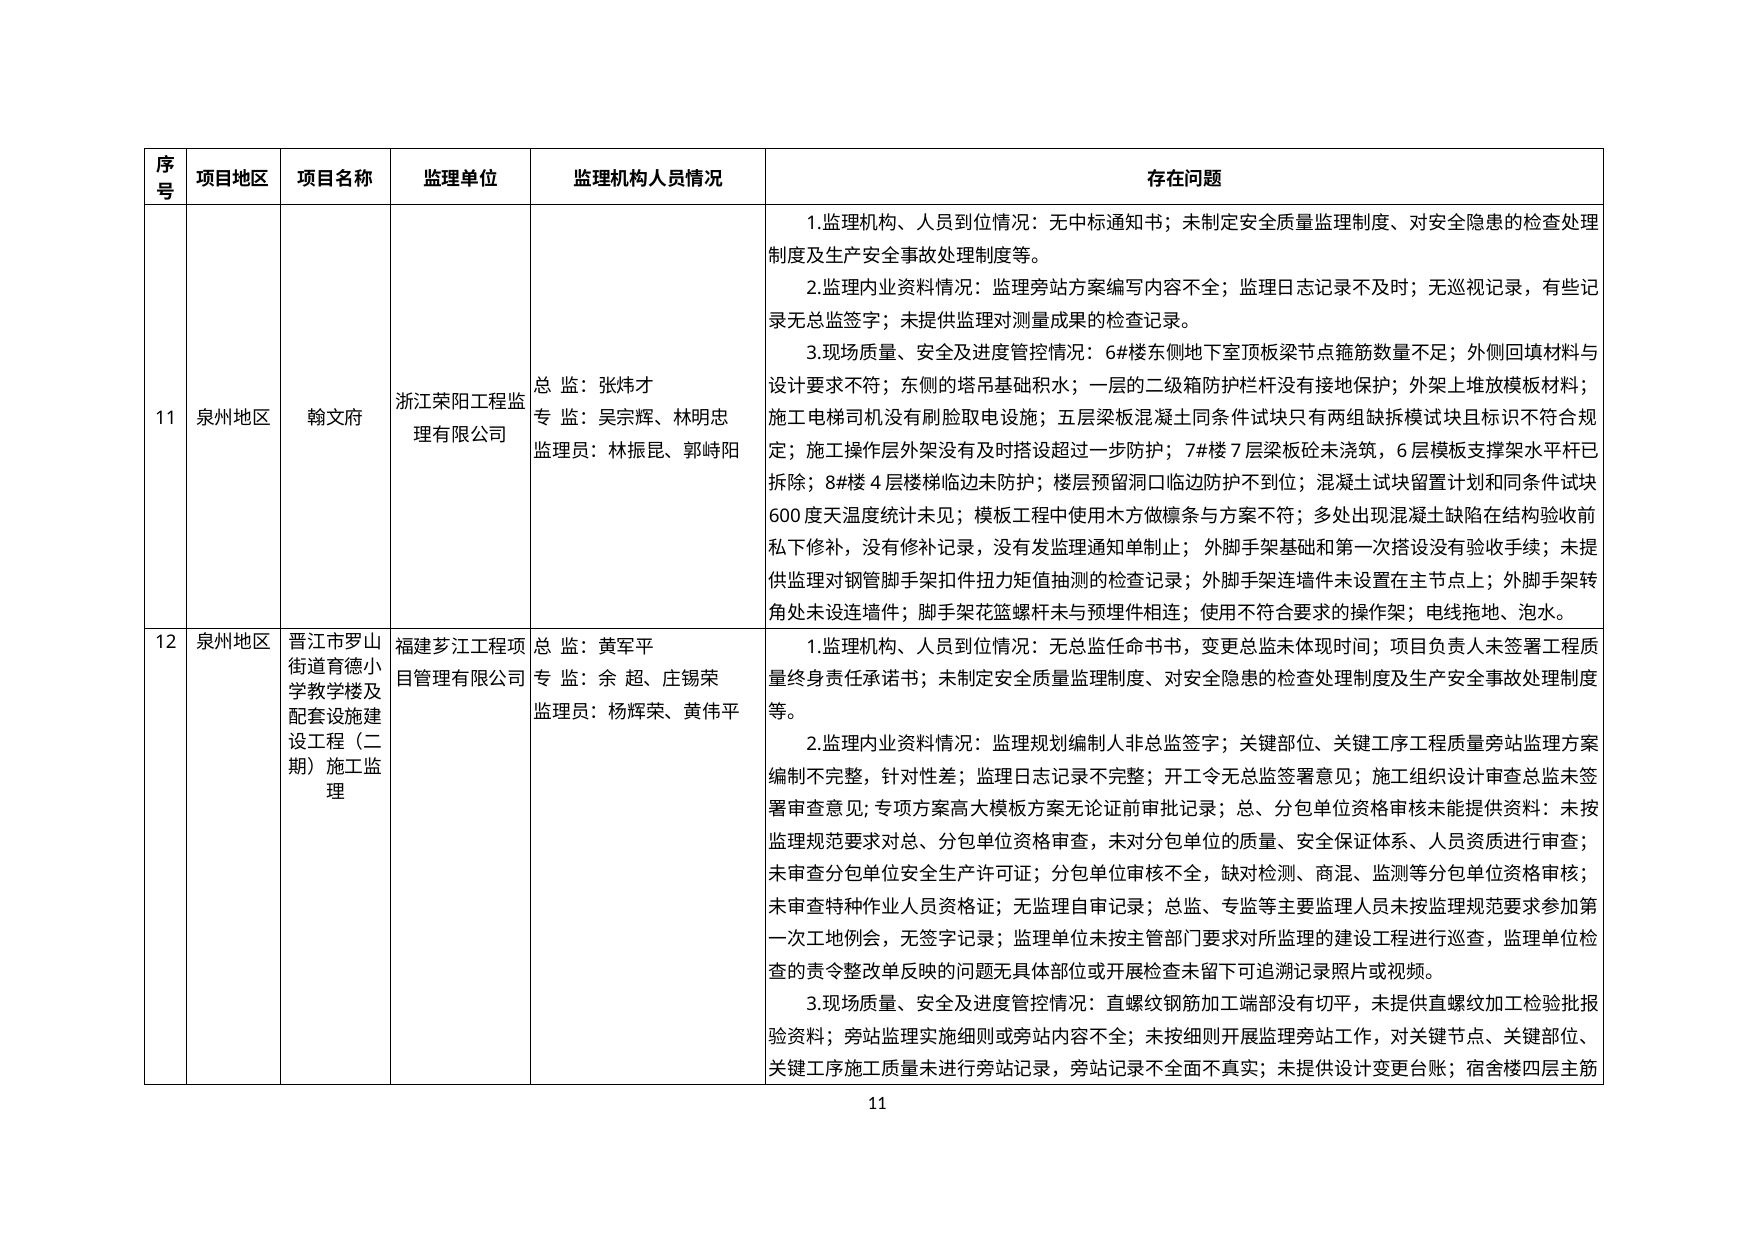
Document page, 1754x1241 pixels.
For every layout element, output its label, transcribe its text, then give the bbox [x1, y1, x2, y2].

table_cell 12 [145, 629, 186, 1084]
table_cell 总 监：黄军平 专 监：余 超、庄锡荣 监理员：杨辉荣、黄伟平 [531, 629, 765, 1084]
table_header 存在问题 [766, 149, 1603, 204]
table_cell 晋江市罗山街道育德小学教学楼及配套设施建设工程（二期）施工监理 [281, 629, 390, 1084]
table_header 监理单位 [391, 149, 530, 204]
table_cell 福建芗江工程项目管理有限公司 [391, 629, 530, 1084]
table_header 序号 [145, 149, 186, 204]
table_cell 浙江荣阳工程监理有限公司 [391, 205, 530, 628]
table_cell 总 监：张炜才 专 监：吴宗辉、林明忠 监理员：林振昆、郭峙阳 [531, 205, 765, 628]
table_cell 11 [145, 205, 186, 628]
table_cell 1.监理机构、人员到位情况：无中标通知书；未制定安全质量监理制度、对安全隐患的检查处理制度及生产安全事故处理制度等。 2.监理内业资料情况：监理旁站方案编写内容不全；监理日志记录不及时；无巡视记录，有些记录无总监签字；未提供监理对测量成果的检查记录。 3.现场质量、安全及进度管控情况：6#楼东侧地下室顶板梁节点箍筋数量不足；外侧回填材料与设计要求不符；东侧的塔吊基础积水；一层的二级箱防护栏杆没有接地保护；外架上堆放模板材料；施工电梯司机没有刷脸取电设施；五层梁板混凝土同条件试块只有两组缺拆模试块且标识不符合规定；施工操作层外架没有及时搭设超过一步防护；7#楼7层梁板砼未浇筑，6层模板支撑架水平杆已拆除；8#楼4层楼梯临边未防护；楼层预留洞口临边防护不到位；混凝土试块留置计划和同条件试块600度天温度统计未见；模板工程中使用木方做檩条与方案不符；多处出现混凝土缺陷在结构验收前私下修补，没有修补记录，没有发监理通知单制止； 外脚手架基础和第一次搭设没有验收手续；未提供监理对钢管脚手架扣件扭力矩值抽测的检查记录；外脚手架连墙件未设置在主节点上；外脚手架转角处未设连墙件；脚手架花篮螺杆未与预埋件相连；使用不符合要求的操作架；电线拖地、泡水。 [766, 205, 1603, 628]
table_cell 翰文府 [281, 205, 390, 628]
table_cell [766, 629, 1603, 1084]
table_cell 泉州地区 [187, 629, 280, 1084]
table_header 项目地区 [187, 149, 280, 204]
table_header 项目名称 [281, 149, 390, 204]
table_header 监理机构人员情况 [531, 149, 765, 204]
table_cell 泉州地区 [187, 205, 280, 628]
